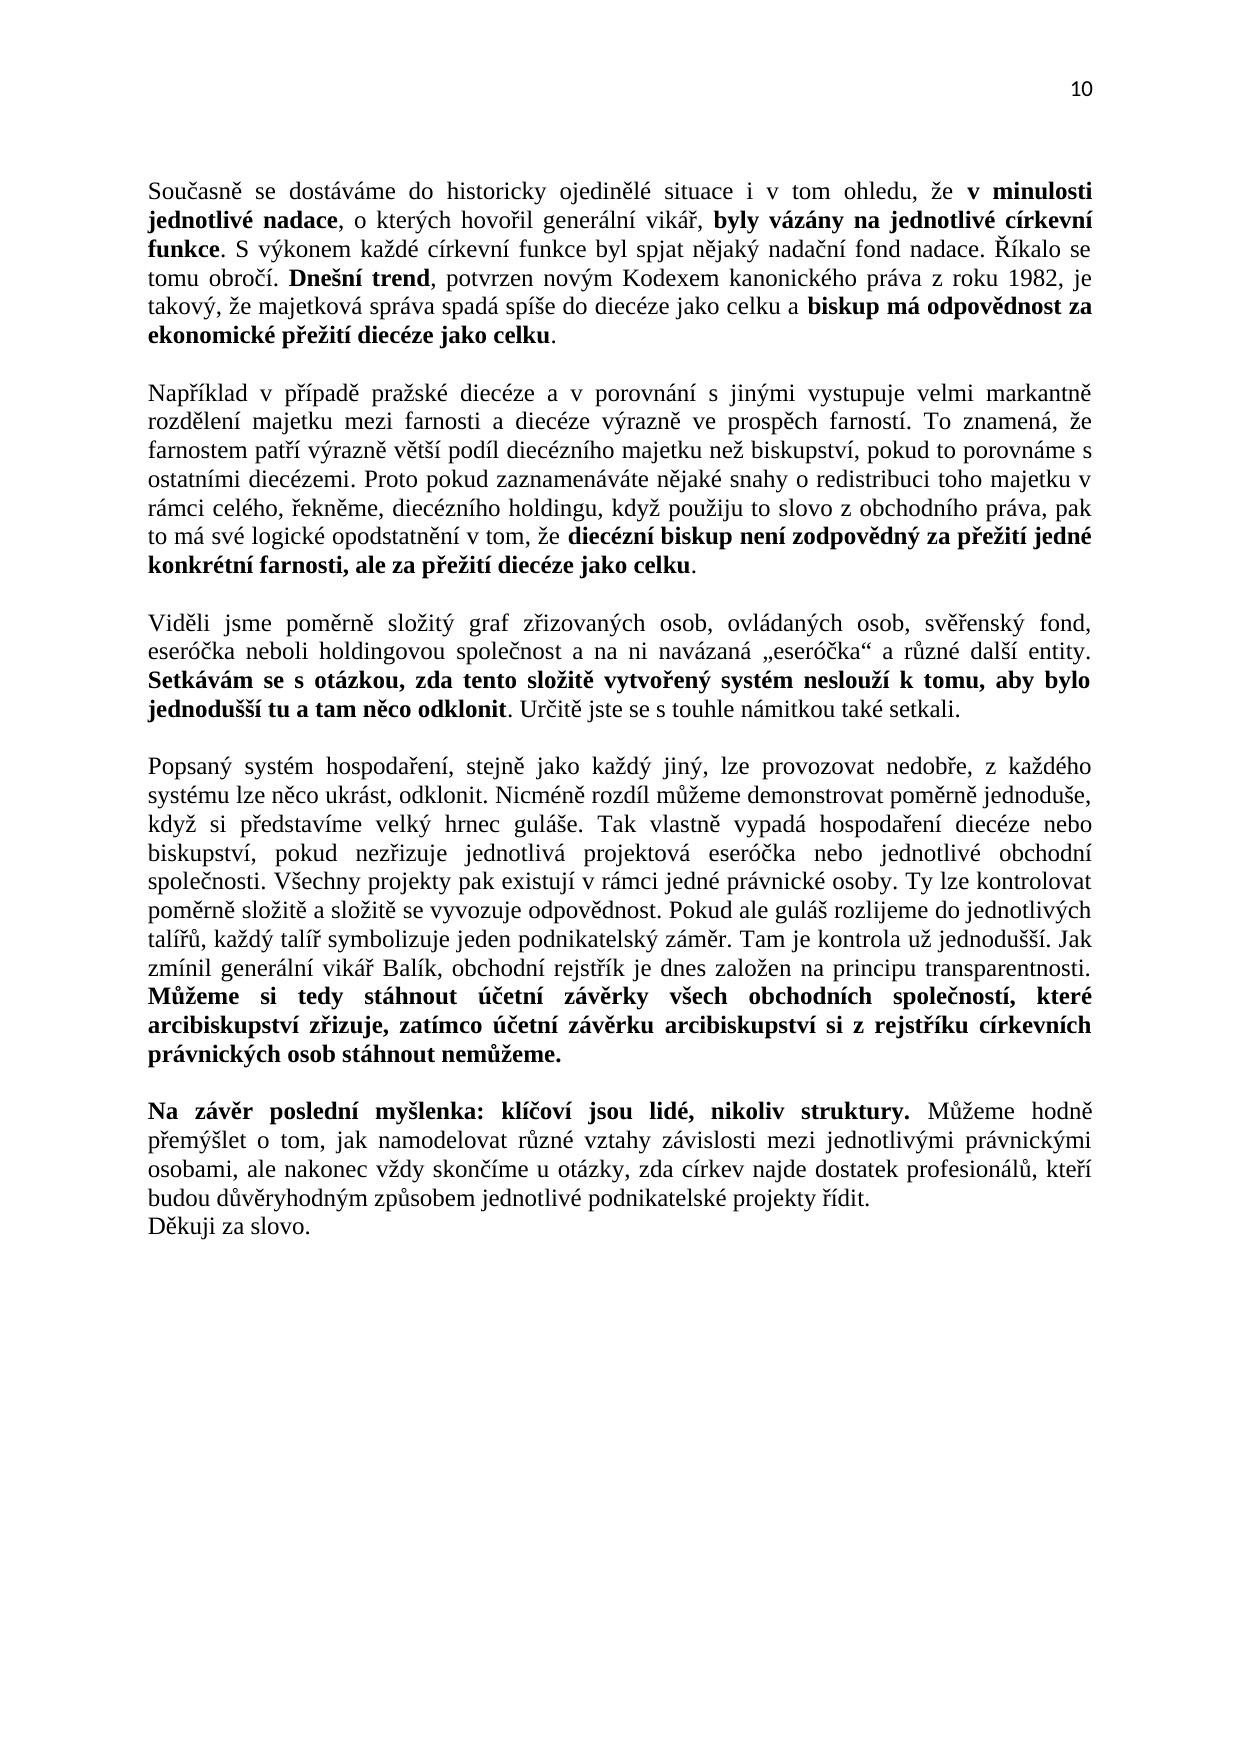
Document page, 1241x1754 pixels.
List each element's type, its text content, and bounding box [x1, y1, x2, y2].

text Viděli jsme poměrně složitý graf zřizovaných osob, ovládaných osob, svěřenský fond, eseróčka neboli holdingovou společnost a na ni navázaná „eseróčka“ a různé další entity. Setkávám se s otázkou, zda tento složitě vytvořený systém neslouží k tomu, aby bylo jednodušší tu a tam něco odklonit. Určitě jste se s touhle námitkou také setkali. [148, 608, 1093, 723]
text Na závěr poslední myšlenka: klíčoví jsou lidé, nikoliv struktury. Můžeme hodně přemýšlet o tom, jak namodelovat různé vztahy závislosti mezi jednotlivými právnickými osobami, ale nakonec vždy skončíme u otázky, zda církev najde dostatek profesionálů, kteří budou důvěryhodným způsobem jednotlivé podnikatelské projekty řídit. [148, 1096, 1093, 1211]
text Děkuji za slovo. [148, 1211, 1093, 1240]
text Například v případě pražské diecéze a v porovnání s jinými vystupuje velmi markantně rozdělení majetku mezi farnosti a diecéze výrazně ve prospěch farností. To znamená, že farnostem patří výrazně větší podíl diecézního majetku než biskupství, pokud to porovnáme s ostatními diecézemi. Proto pokud zaznamenáváte nějaké snahy o redistribuci toho majetku v rámci celého, řekněme, diecézního holdingu, když použiju to slovo z obchodního práva, pak to má své logické opodstatnění v tom, že diecézní biskup není zodpovědný za přežití jedné konkrétní farnosti, ale za přežití diecéze jako celku. [148, 378, 1093, 579]
text Popsaný systém hospodaření, stejně jako každý jiný, lze provozovat nedobře, z každého systému lze něco ukrást, odklonit. Nicméně rozdíl můžeme demonstrovat poměrně jednoduše, když si představíme velký hrnec guláše. Tak vlastně vypadá hospodaření diecéze nebo biskupství, pokud nezřizuje jednotlivá projektová eseróčka nebo jednotlivé obchodní společnosti. Všechny projekty pak existují v rámci jedné právnické osoby. Ty lze kontrolovat poměrně složitě a složitě se vyvozuje odpovědnost. Pokud ale guláš rozlijeme do jednotlivých talířů, každý talíř symbolizuje jeden podnikatelský záměr. Tam je kontrola už jednodušší. Jak zmínil generální vikář Balík, obchodní rejstřík je dnes založen na principu transparentnosti. Můžeme si tedy stáhnout účetní závěrky všech obchodních společností, které arcibiskupství zřizuje, zatímco účetní závěrku arcibiskupství si z rejstříku církevních právnických osob stáhnout nemůžeme. [148, 751, 1093, 1068]
text Současně se dostáváme do historicky ojedinělé situace i v tom ohledu, že v minulosti jednotlivé nadace, o kterých hovořil generální vikář, byly vázány na jednotlivé církevní funkce. S výkonem každé církevní funkce byl spjat nějaký nadační fond nadace. Říkalo se tomu obročí. Dnešní trend, potvrzen novým Kodexem kanonického práva z roku 1982, je takový, že majetková správa spadá spíše do diecéze jako celku a biskup má odpovědnost za ekonomické přežití diecéze jako celku. [148, 176, 1093, 349]
